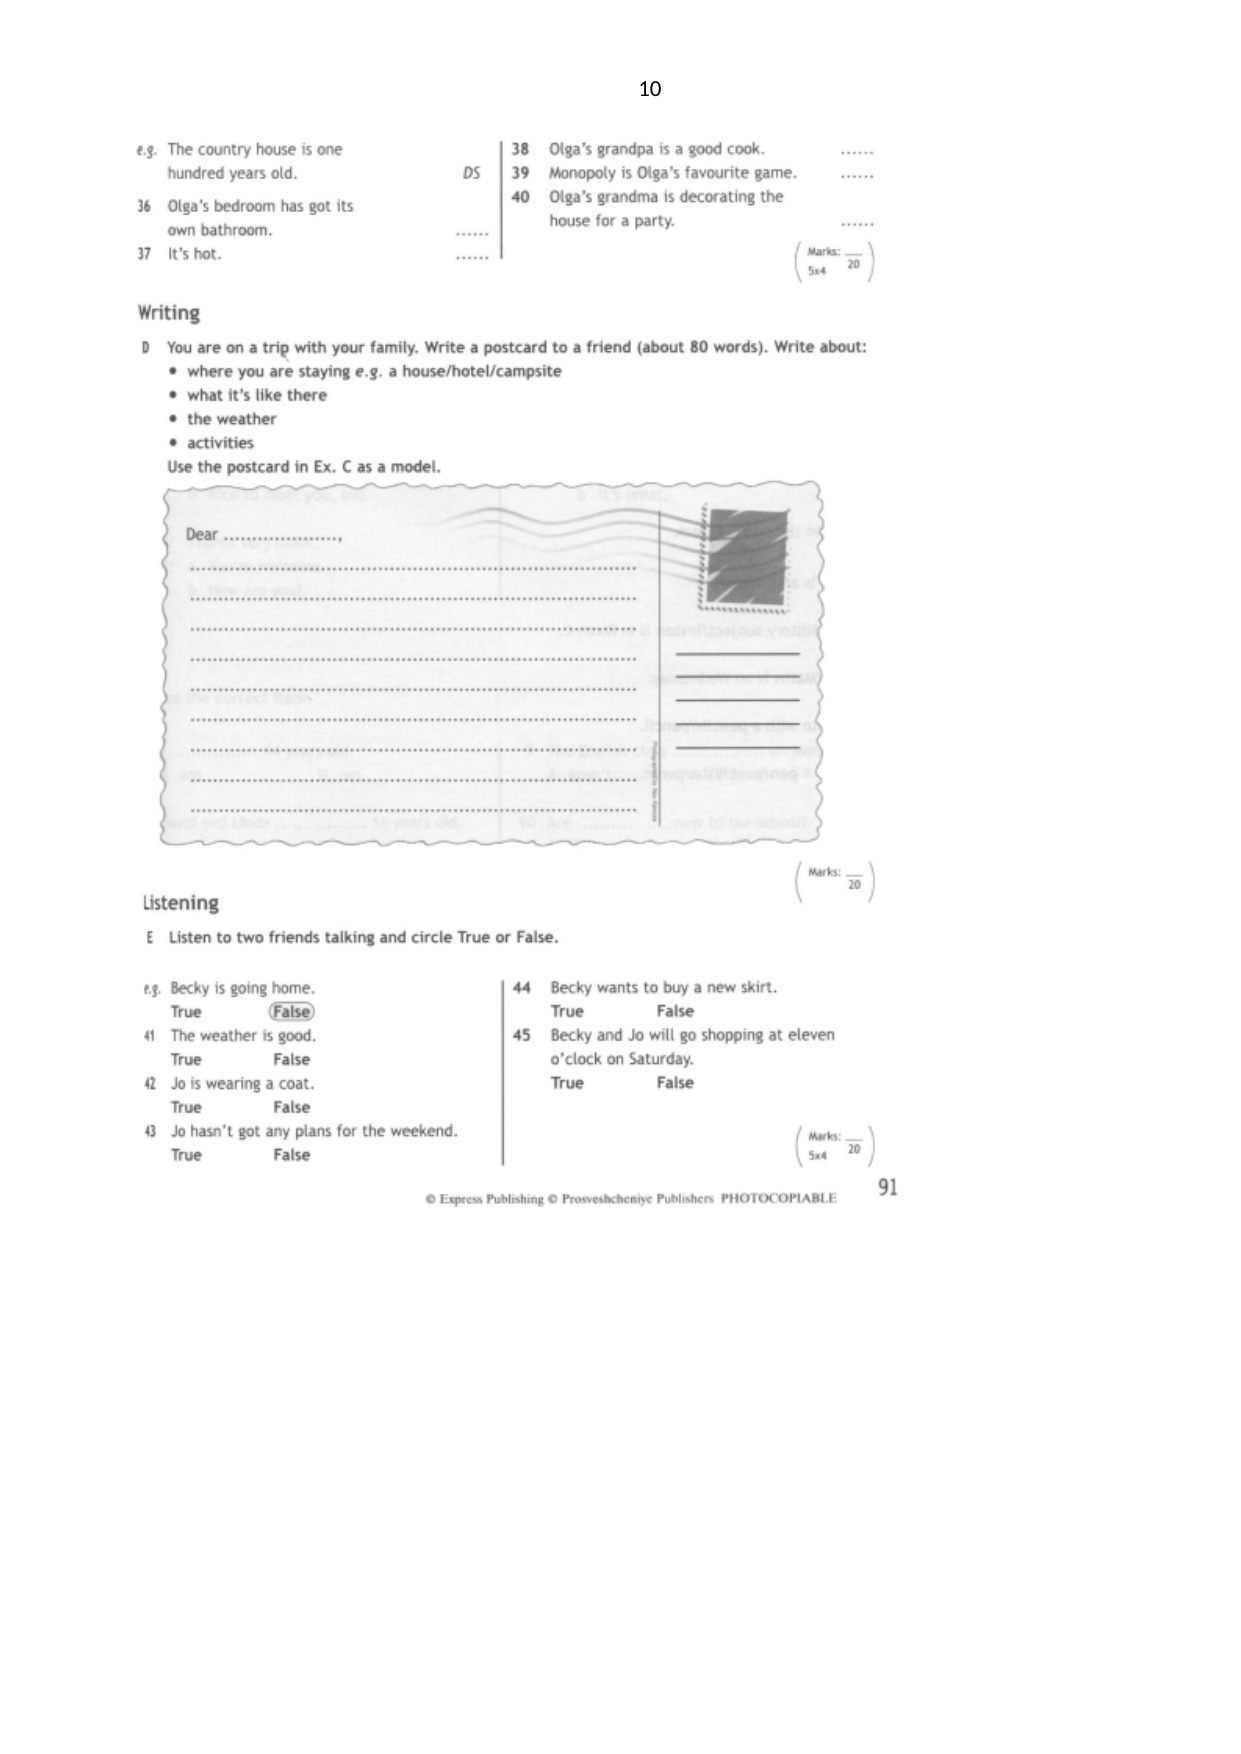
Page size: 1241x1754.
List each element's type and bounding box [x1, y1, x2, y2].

picture [118, 129, 936, 1232]
